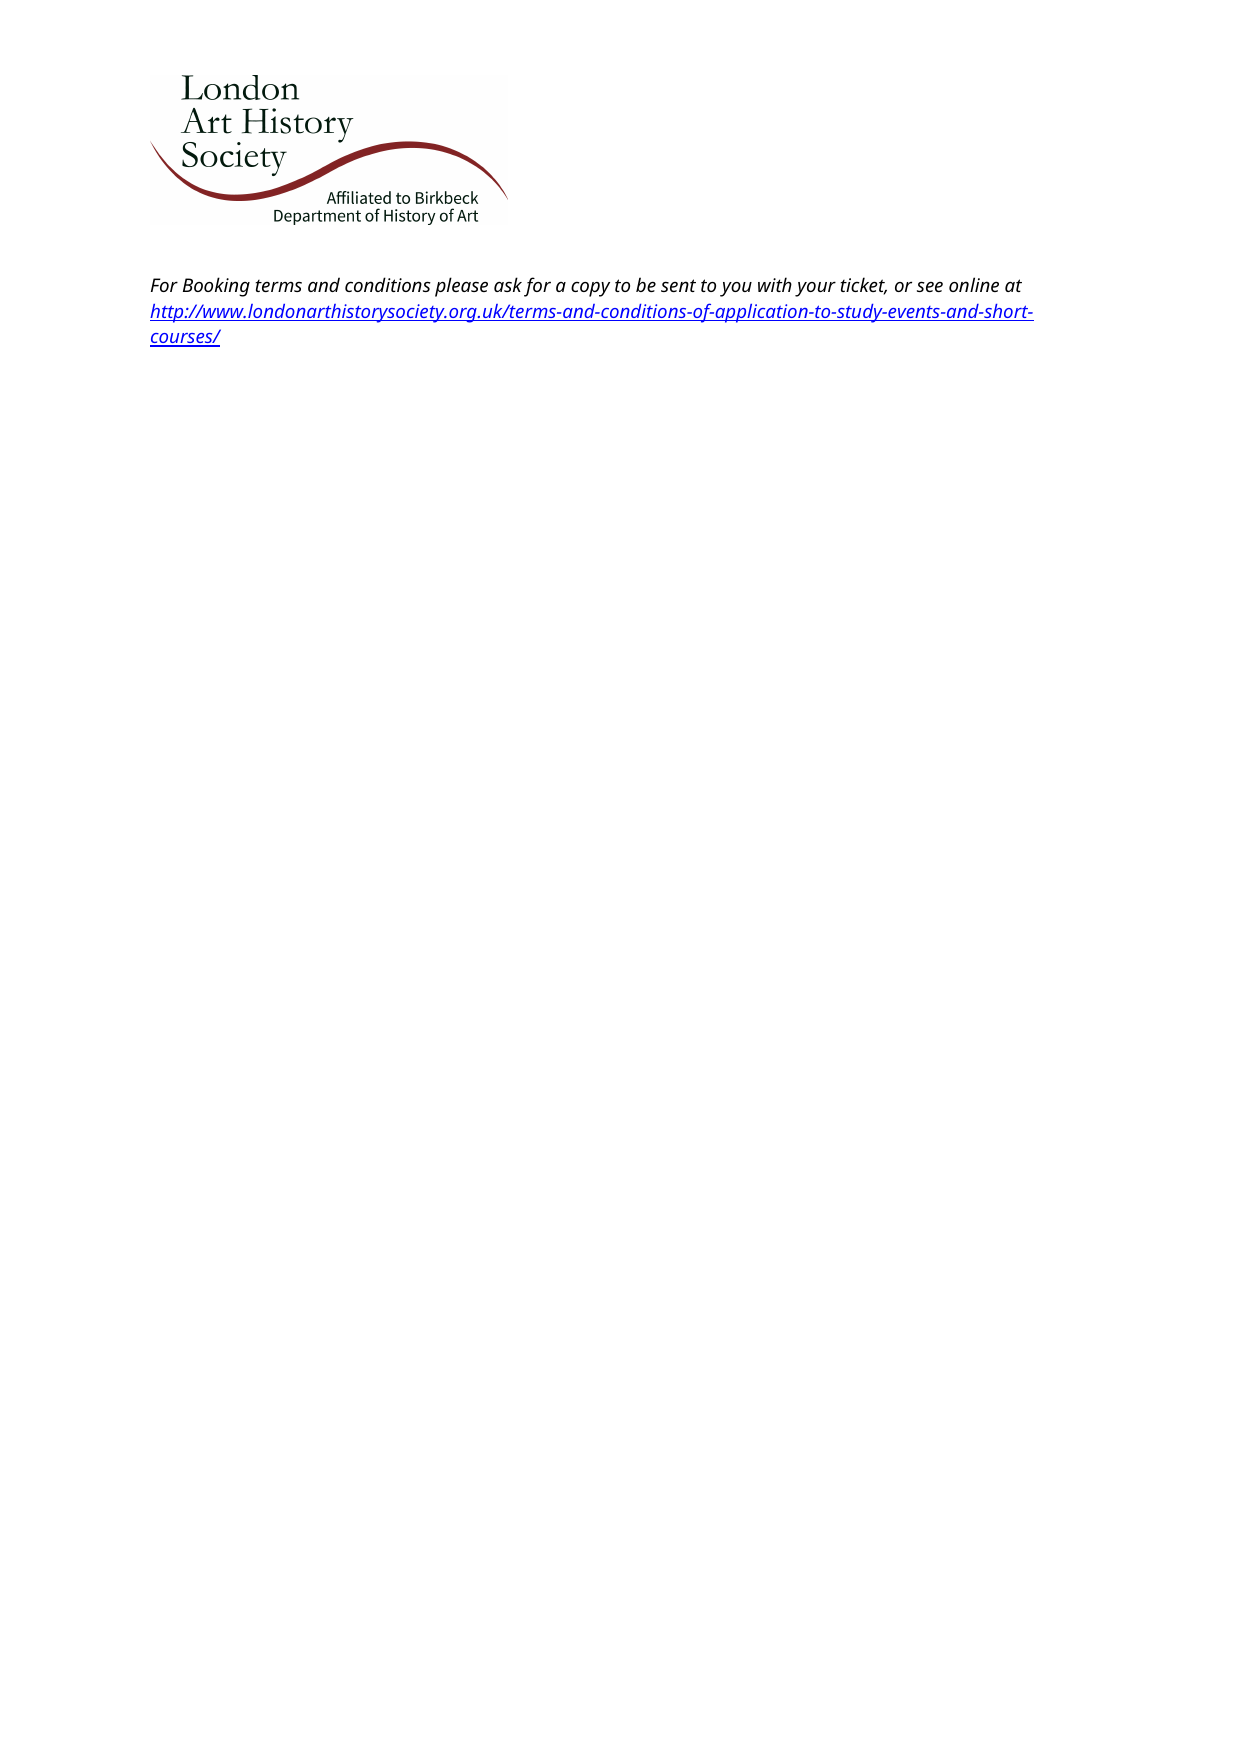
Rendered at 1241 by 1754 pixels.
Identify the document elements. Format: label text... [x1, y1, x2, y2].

text For Booking terms and conditions please ask for a copy to be sent to you with your ticket, or see online at http://www.londonarthistorysociety.org.uk/terms-and-conditions-of-application-to-study-events-and-short-courses/ [150, 273, 1090, 349]
picture [150, 75, 508, 225]
